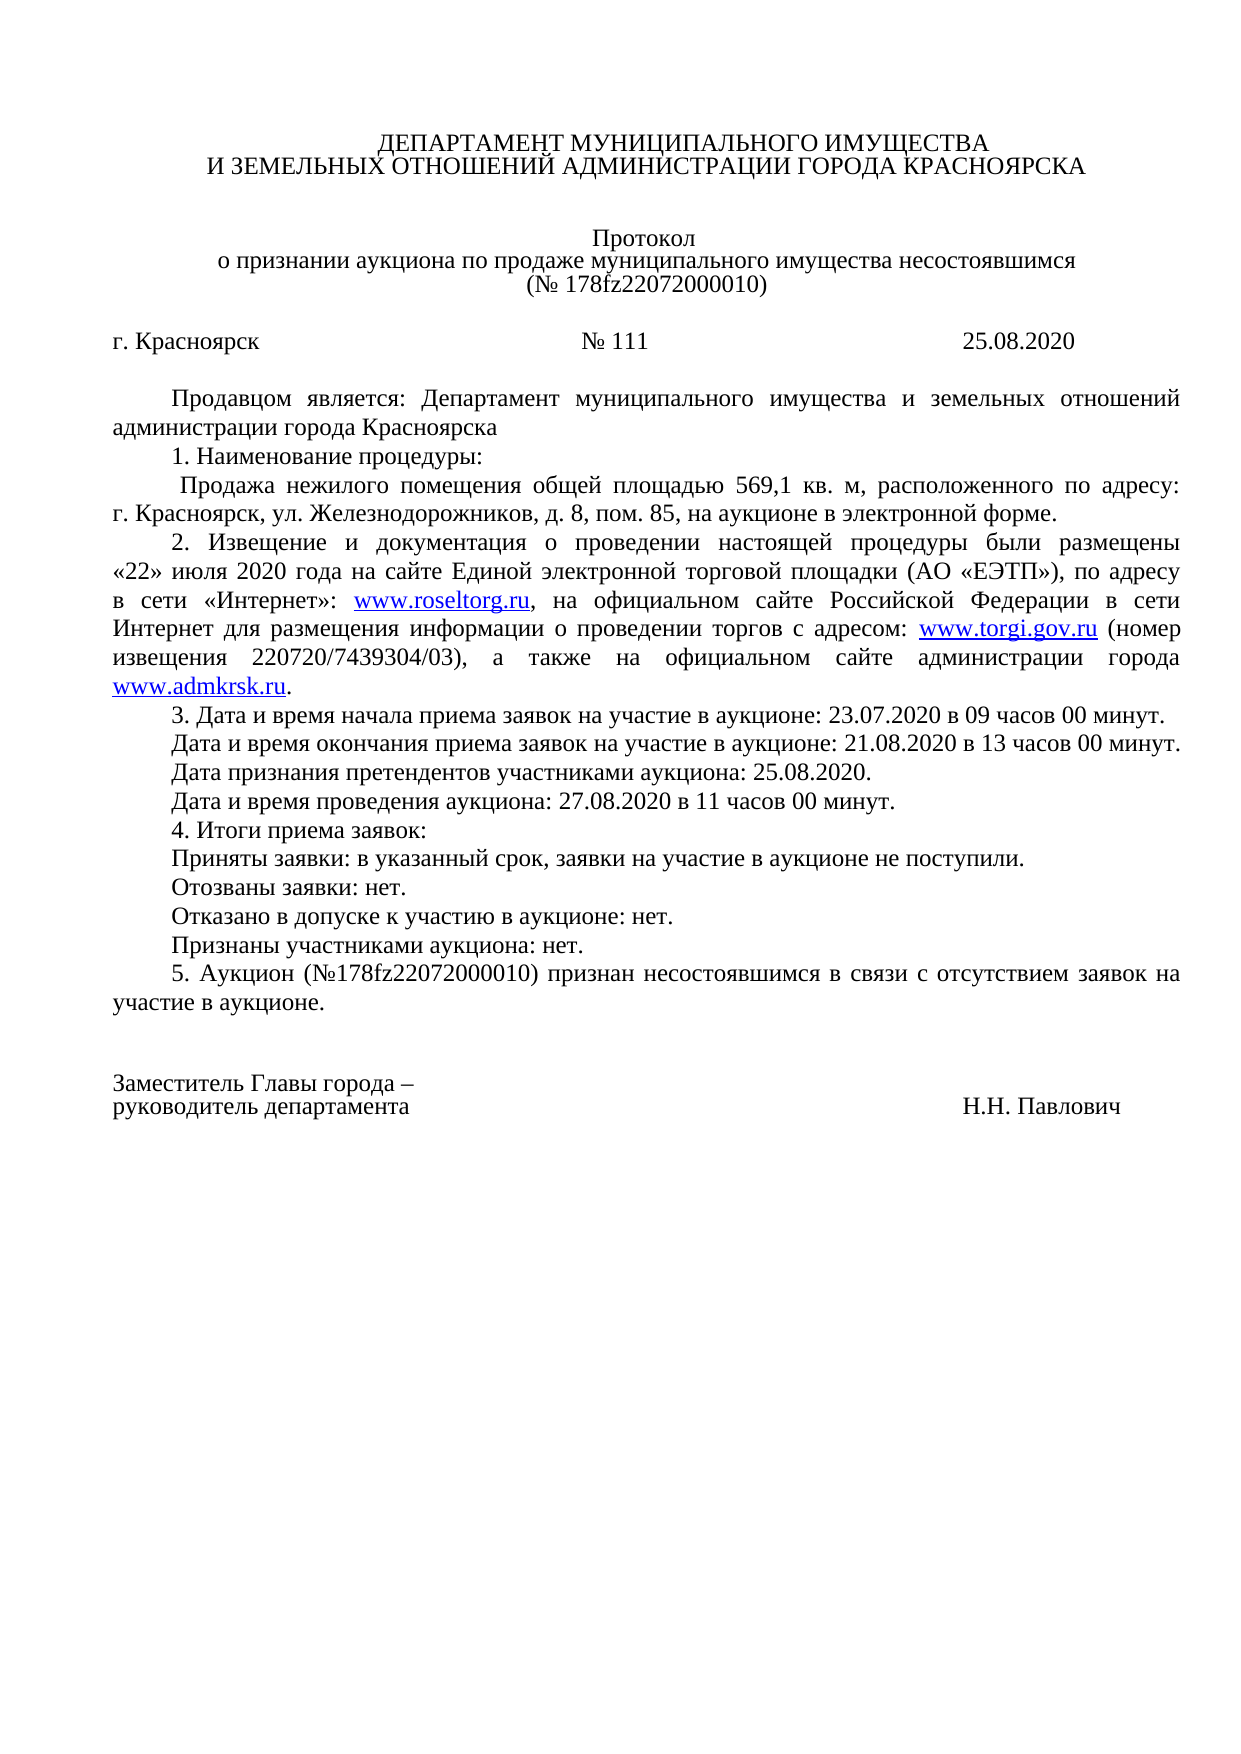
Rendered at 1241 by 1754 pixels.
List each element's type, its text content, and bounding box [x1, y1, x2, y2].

text Дата признания претендентов участниками аукциона: 25.08.2020. [112, 757, 1181, 786]
text Отозваны заявки: нет. [112, 872, 1181, 901]
subtitle ДЕПАРТАМЕНТ МУНИЦИПАЛЬНОГО ИМУЩЕСТВА [112, 133, 1181, 156]
text Заместитель Главы города – [112, 1073, 1181, 1096]
text И ЗЕМЕЛЬНЫХ ОТНОШЕНИЙ АДМИНИСТРАЦИИ ГОРОДА КРАСНОЯРСКА [112, 156, 1181, 179]
text 5. Аукцион (№178fz22072000010) признан несостоявшимся в связи с отсутствием заявок на участие в аукционе. [112, 958, 1181, 1016]
text г. Красноярск № 111 25.08.2020 [112, 326, 1181, 355]
text Признаны участниками аукциона: нет. [112, 930, 1181, 958]
text Дата и время окончания приема заявок на участие в аукционе: 21.08.2020 в 13 часов 00 минут. [112, 728, 1181, 757]
text 4. Итоги приема заявок: [112, 815, 1181, 843]
text Отказано в допуске к участию в аукционе: нет. [112, 901, 1181, 930]
text (№ 178fz22072000010) [112, 274, 1181, 297]
text Приняты заявки: в указанный срок, заявки на участие в аукционе не поступили. [112, 843, 1181, 872]
text 1. Наименование процедуры: Продажа нежилого помещения общей площадью 569,1 кв. м, расположенного по адресу: г. Красноярск, ул. Железнодорожников, д. 8, пом. 85, на аукционе в электронной форме. [112, 441, 1181, 527]
text Продавцом является: Департамент муниципального имущества и земельных отношений администрации города Красноярска [112, 383, 1181, 441]
text Дата и время проведения аукциона: 27.08.2020 в 11 часов 00 минут. [112, 786, 1181, 815]
text 3. Дата и время начала приема заявок на участие в аукционе: 23.07.2020 в 09 часов 00 минут. [112, 700, 1181, 728]
text руководитель департамента Н.Н. Павлович [112, 1096, 1181, 1119]
text Протокол о признании аукциона по продаже муниципального имущества несостоявшимся [112, 228, 1181, 274]
text 2. Извещение и документация о проведении настоящей процедуры были размещены «22» июля 2020 года на сайте Единой электронной торговой площадки (АО «ЕЭТП»), по адресу в сети «Интернет»: www.roseltorg.ru, на официальном сайте Российской Федерации в сети Интернет для размещения информации о проведении торгов с адресом: www.torgi.gov.ru (номер извещения 220720/7439304/03), а также на официальном сайте администрации города www.admkrsk.ru. [112, 527, 1181, 700]
